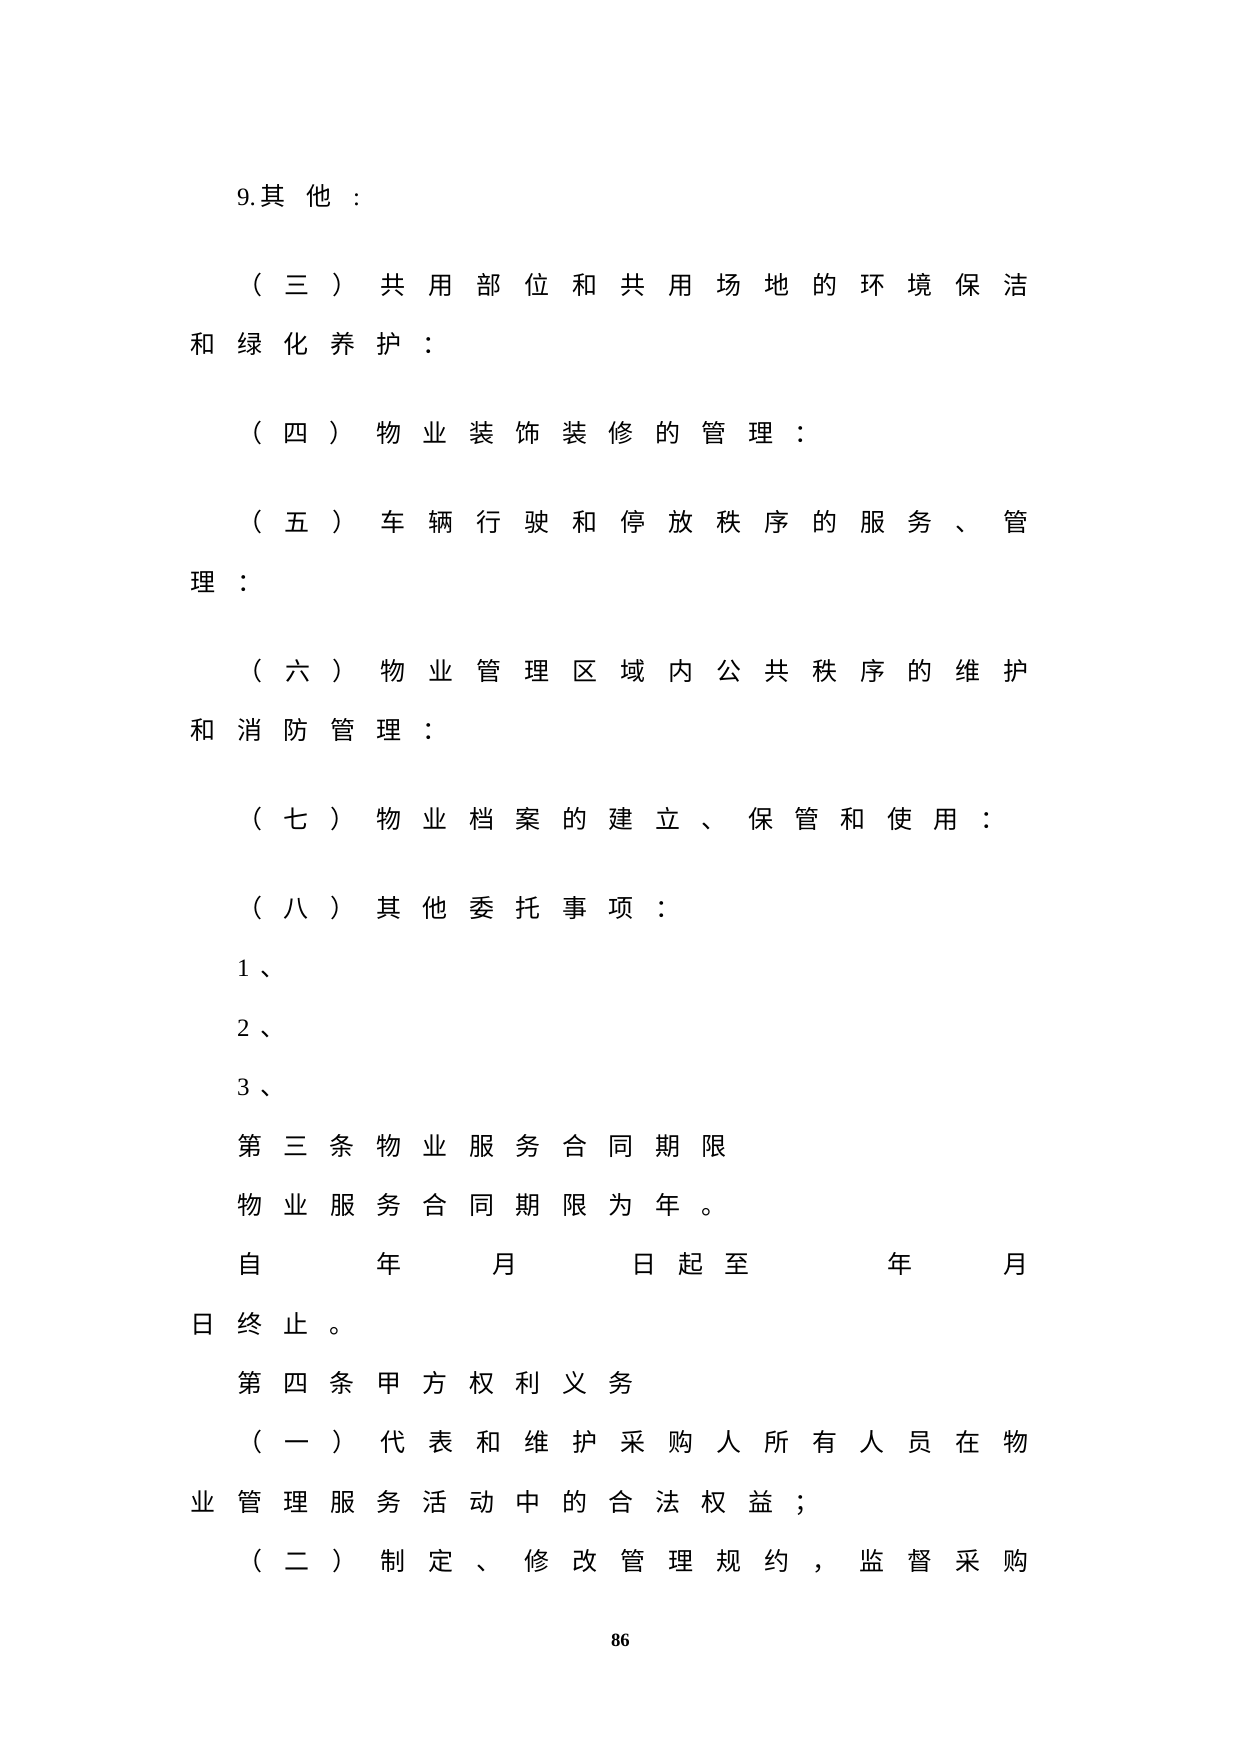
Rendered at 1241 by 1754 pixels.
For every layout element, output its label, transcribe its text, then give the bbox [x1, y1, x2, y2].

text （一）代表和维护采购人所有人员在物业管理服务活动中的合法权益； [190, 1411, 1050, 1530]
text 物业服务合同期限为年。 [190, 1174, 1050, 1233]
text 第四条甲方权利义务 [190, 1352, 1050, 1411]
text 1、 [190, 936, 1050, 996]
text 第三条物业服务合同期限 [190, 1114, 1050, 1174]
text （三）共用部位和共用场地的环境保洁和绿化养护： [190, 253, 1050, 372]
text （七）物业档案的建立、保管和使用： [190, 788, 1050, 847]
text （五）车辆行驶和停放秩序的服务、管理： [190, 491, 1050, 610]
text （四）物业装饰装修的管理： [190, 402, 1050, 461]
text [190, 1530, 1050, 1589]
text 2、 [190, 996, 1050, 1055]
text 自 年 月 日起至 年 月 日终止。 [190, 1233, 1050, 1352]
text 9.其他: [190, 164, 1050, 224]
text （八）其他委托事项： [190, 877, 1050, 936]
text （六）物业管理区域内公共秩序的维护和消防管理： [190, 639, 1050, 758]
text 3、 [190, 1055, 1050, 1114]
